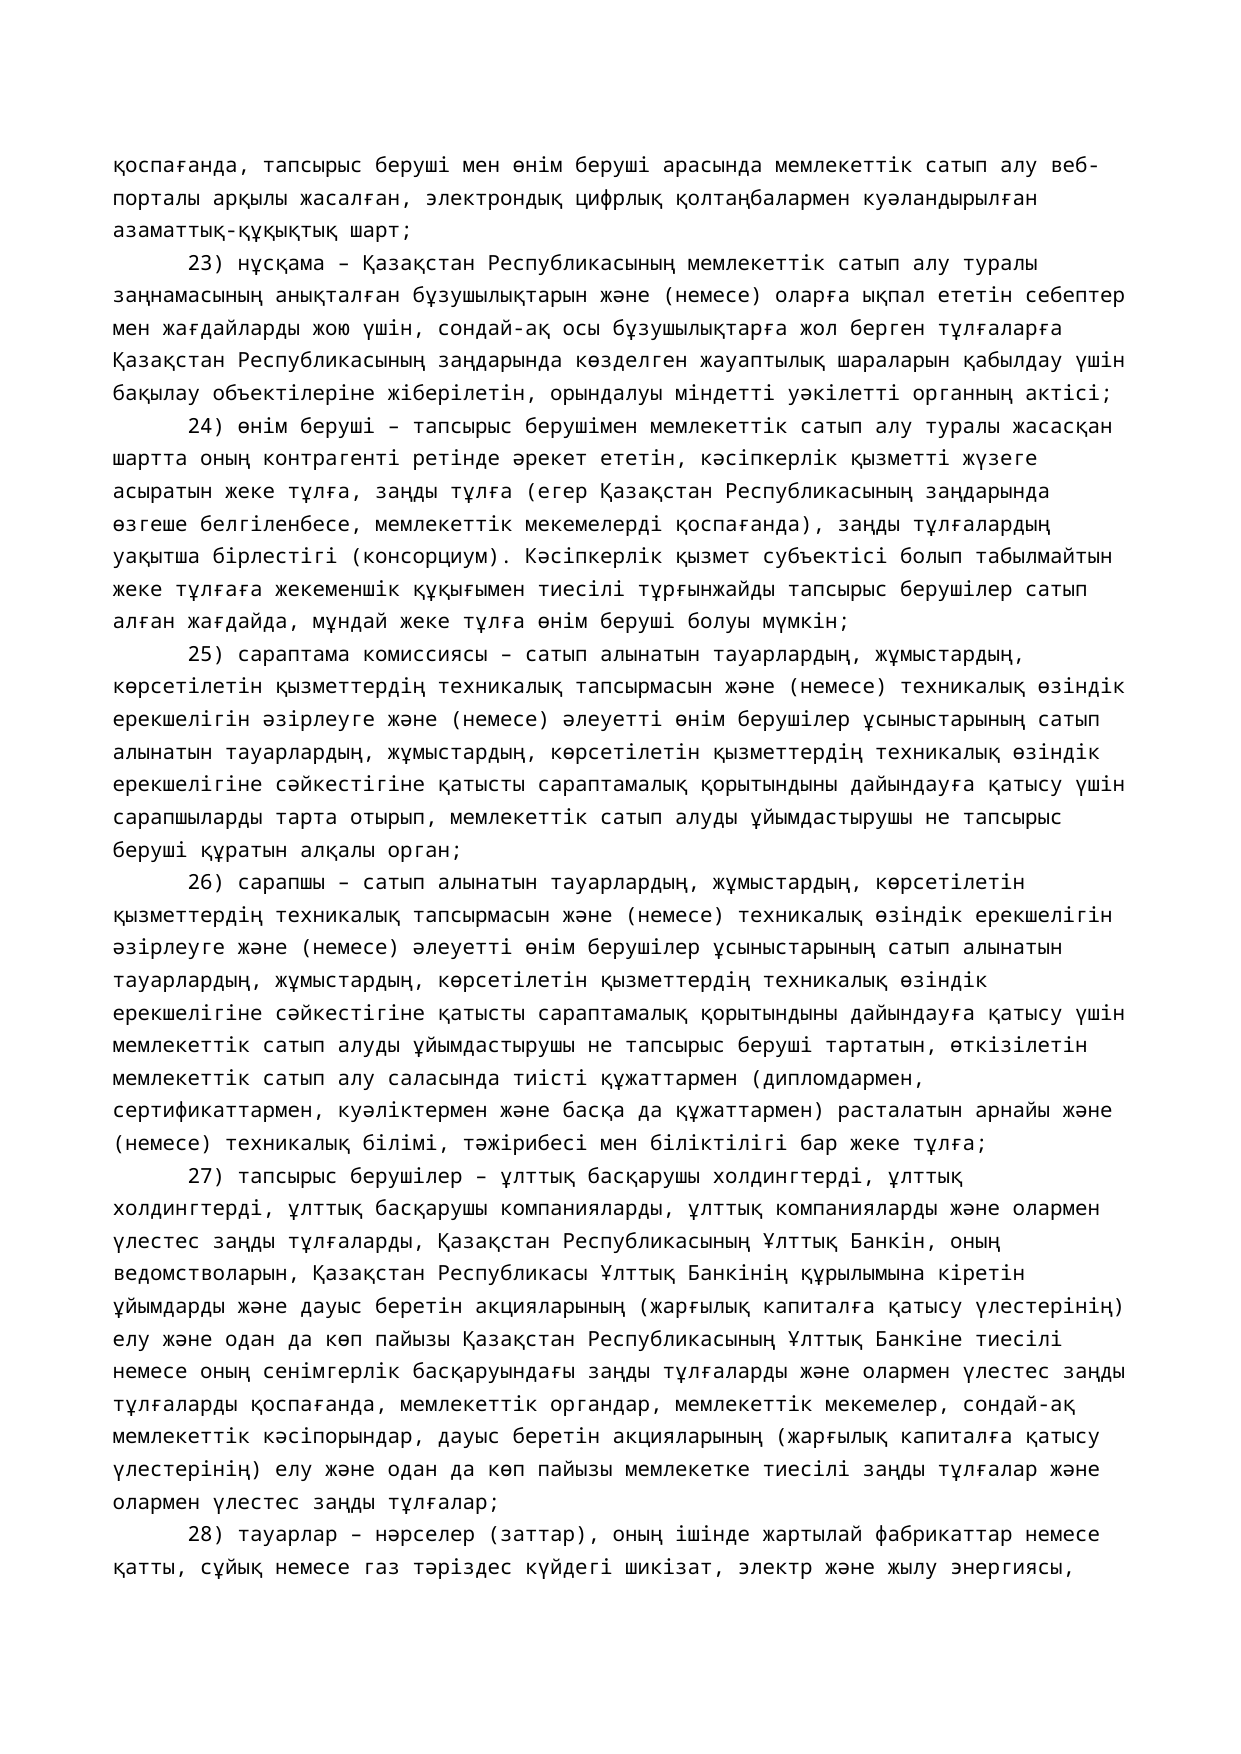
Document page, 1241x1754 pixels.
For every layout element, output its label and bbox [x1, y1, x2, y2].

text [112, 150, 1128, 1580]
